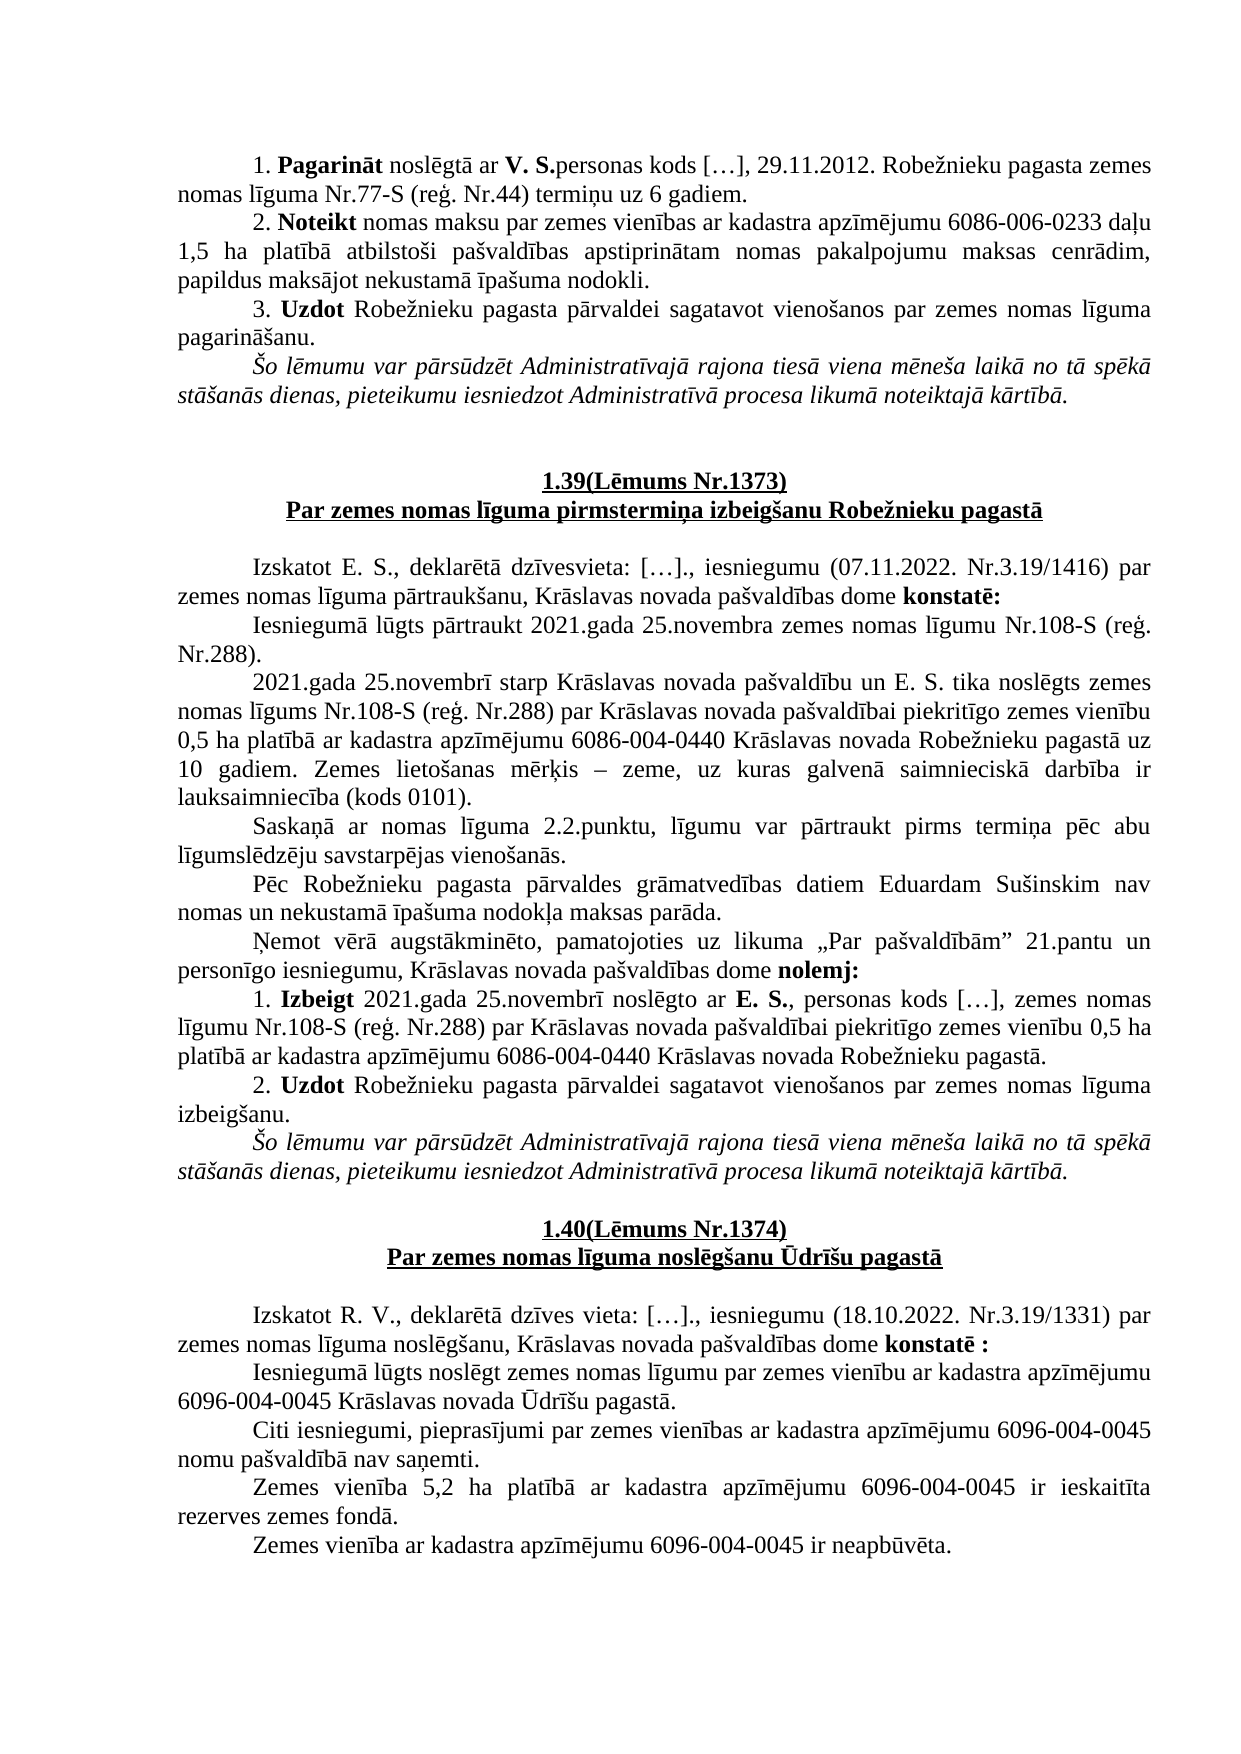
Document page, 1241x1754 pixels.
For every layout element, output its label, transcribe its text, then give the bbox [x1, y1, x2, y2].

text 2. Uzdot Robežnieku pagasta pārvaldei sagatavot vienošanos par zemes nomas līguma izbeigšanu. [177, 1070, 1152, 1127]
text Par zemes nomas līguma noslēgšanu Ūdrīšu pagastā [177, 1242, 1152, 1271]
text Izskatot E. S., deklarētā dzīvesvieta: […]., iesniegumu (07.11.2022. Nr.3.19/1416) par zemes nomas līguma pārtraukšanu, Krāslavas novada pašvaldības dome konstatē: [177, 552, 1152, 610]
text Izskatot R. V., deklarētā dzīves vieta: […]., iesniegumu (18.10.2022. Nr.3.19/1331) par zemes nomas līguma noslēgšanu, Krāslavas novada pašvaldības dome konstatē : [177, 1300, 1152, 1357]
text 1. Izbeigt 2021.gada 25.novembrī noslēgto ar E. S., personas kods […], zemes nomas līgumu Nr.108-S (reģ. Nr.288) par Krāslavas novada pašvaldībai piekritīgo zemes vienību 0,5 ha platībā ar kadastra apzīmējumu 6086-004-0440 Krāslavas novada Robežnieku pagastā. [177, 984, 1152, 1070]
text Šo lēmumu var pārsūdzēt Administratīvajā rajona tiesā viena mēneša laikā no tā spēkā stāšanās dienas, pieteikumu iesniedzot Administratīvā procesa likumā noteiktajā kārtībā. [177, 1127, 1152, 1185]
text Zemes vienība ar kadastra apzīmējumu 6096-004-0045 ir neapbūvēta. [177, 1530, 1152, 1559]
text 1. Pagarināt noslēgtā ar V. S.personas kods […], 29.11.2012. Robežnieku pagasta zemes nomas līguma Nr.77-S (reģ. Nr.44) termiņu uz 6 gadiem. [177, 150, 1152, 207]
text 2. Noteikt nomas maksu par zemes vienības ar kadastra apzīmējumu 6086-006-0233 daļu 1,5 ha platībā atbilstoši pašvaldības apstiprinātam nomas pakalpojumu maksas cenrādim, papildus maksājot nekustamā īpašuma nodokli. [177, 207, 1152, 294]
text 1.40(Lēmums Nr.1374) [177, 1214, 1152, 1242]
text Saskaņā ar nomas līguma 2.2.punktu, līgumu var pārtraukt pirms termiņa pēc abu līgumslēdzēju savstarpējas vienošanās. [177, 811, 1152, 869]
text Zemes vienība 5,2 ha platībā ar kadastra apzīmējumu 6096-004-0045 ir ieskaitīta rezerves zemes fondā. [177, 1472, 1152, 1530]
text 2021.gada 25.novembrī starp Krāslavas novada pašvaldību un E. S. tika noslēgts zemes nomas līgums Nr.108-S (reģ. Nr.288) par Krāslavas novada pašvaldībai piekritīgo zemes vienību 0,5 ha platībā ar kadastra apzīmējumu 6086-004-0440 Krāslavas novada Robežnieku pagastā uz 10 gadiem. Zemes lietošanas mērķis – zeme, uz kuras galvenā saimnieciskā darbība ir lauksaimniecība (kods 0101). [177, 667, 1152, 811]
text 3. Uzdot Robežnieku pagasta pārvaldei sagatavot vienošanos par zemes nomas līguma pagarināšanu. [177, 294, 1152, 351]
text Citi iesniegumi, pieprasījumi par zemes vienības ar kadastra apzīmējumu 6096-004-0045 nomu pašvaldībā nav saņemti. [177, 1415, 1152, 1472]
text Ņemot vērā augstākminēto, pamatojoties uz likuma „Par pašvaldībām” 21.pantu un personīgo iesniegumu, Krāslavas novada pašvaldības dome nolemj: [177, 926, 1152, 984]
text Pēc Robežnieku pagasta pārvaldes grāmatvedības datiem Eduardam Sušinskim nav nomas un nekustamā īpašuma nodokļa maksas parāda. [177, 869, 1152, 926]
text Šo lēmumu var pārsūdzēt Administratīvajā rajona tiesā viena mēneša laikā no tā spēkā stāšanās dienas, pieteikumu iesniedzot Administratīvā procesa likumā noteiktajā kārtībā. [177, 351, 1152, 409]
text Par zemes nomas līguma pirmstermiņa izbeigšanu Robežnieku pagastā [177, 495, 1152, 524]
text 1.39(Lēmums Nr.1373) [177, 466, 1152, 495]
text Iesniegumā lūgts noslēgt zemes nomas līgumu par zemes vienību ar kadastra apzīmējumu 6096-004-0045 Krāslavas novada Ūdrīšu pagastā. [177, 1357, 1152, 1415]
text Iesniegumā lūgts pārtraukt 2021.gada 25.novembra zemes nomas līgumu Nr.108-S (reģ. Nr.288). [177, 610, 1152, 667]
